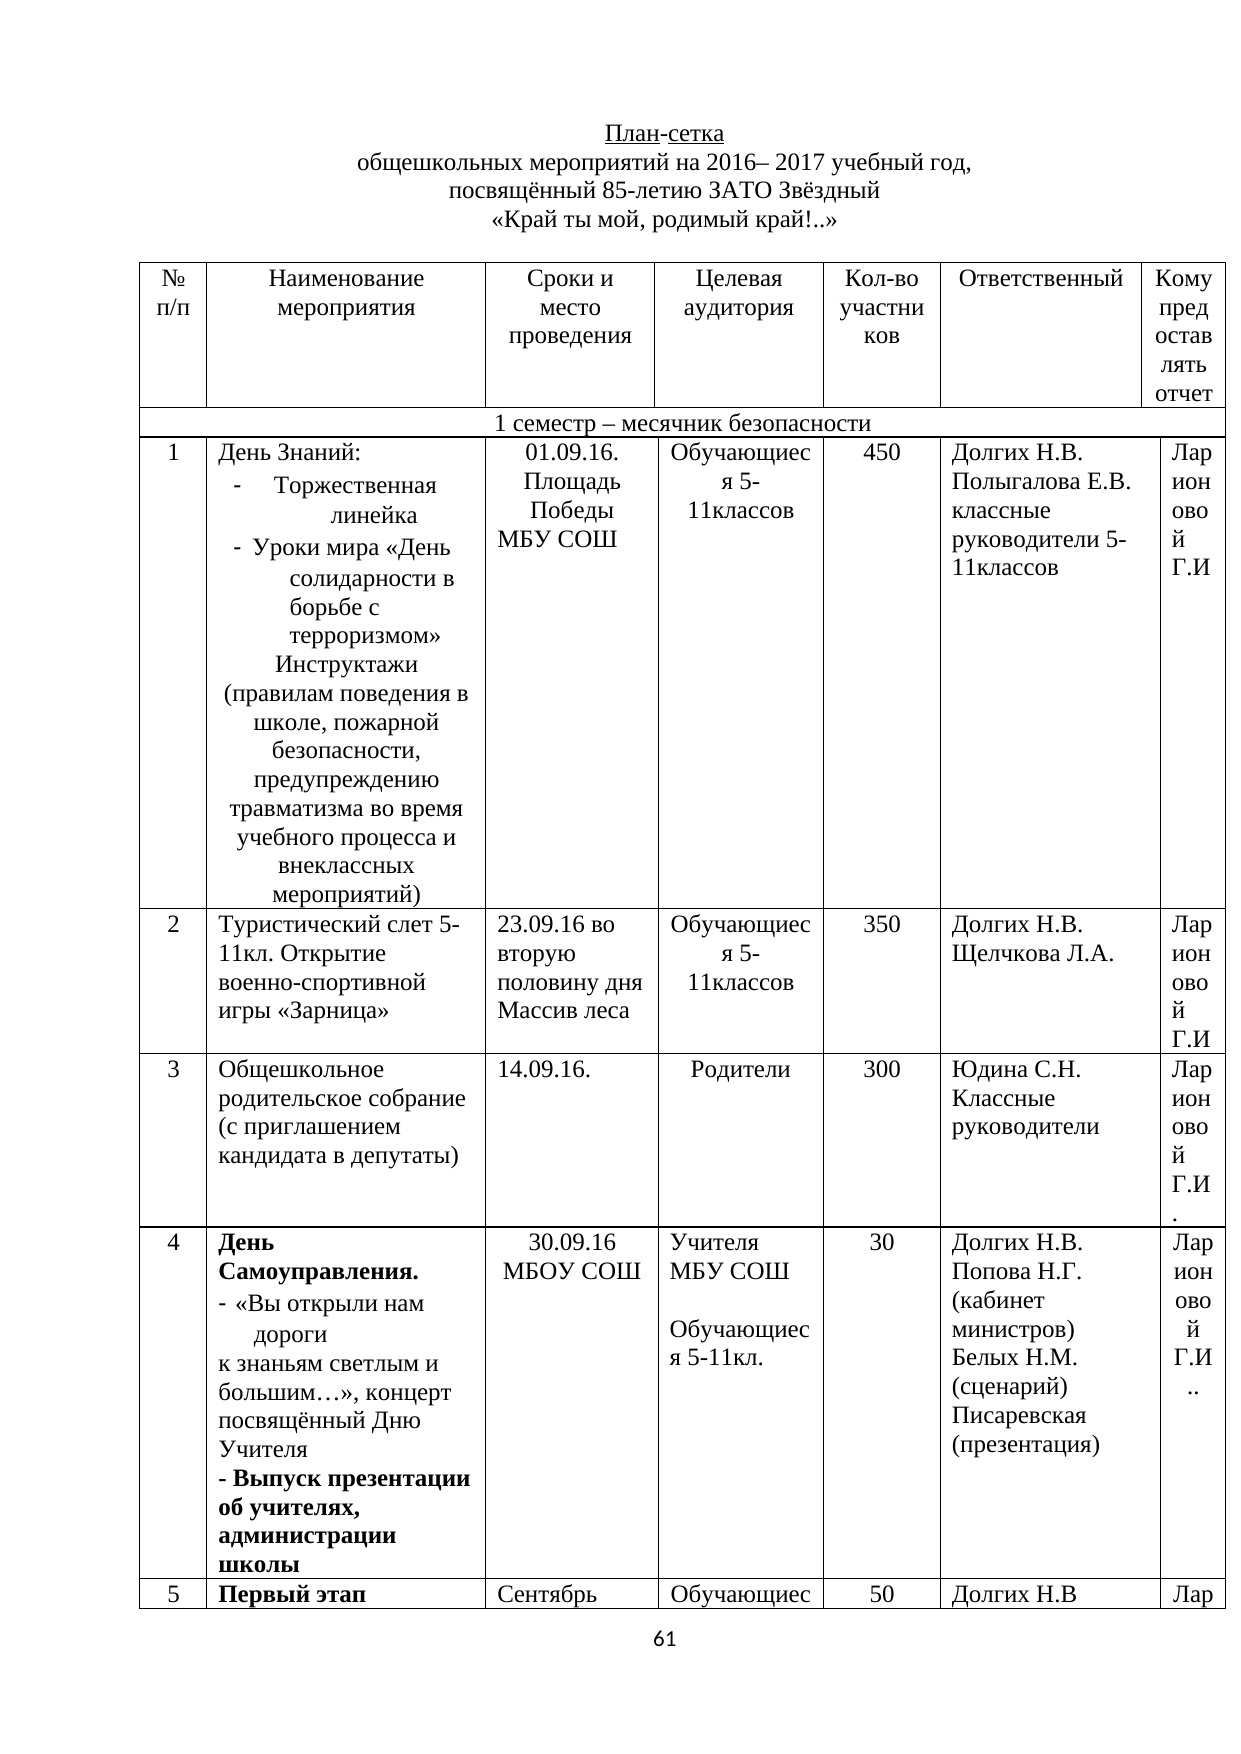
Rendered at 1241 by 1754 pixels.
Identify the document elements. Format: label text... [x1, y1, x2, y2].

table_cell Родители [659, 1054, 823, 1226]
table_cell 1 семестр – месячник безопасности [140, 408, 1225, 436]
table_cell Обучающиеся 5-11классов [659, 438, 823, 908]
table_cell 23.09.16 во вторую половину дня Массив леса [486, 909, 658, 1053]
table_cell 14.09.16. [486, 1054, 658, 1226]
table_cell 350 [824, 909, 940, 1053]
table_cell 2 [140, 909, 206, 1053]
table_cell Обучающиеся 5-11классов [659, 909, 823, 1053]
table_cell День Самоуправления. «Вы открыли нам дороги к знаньям светлым и большим…», концерт посвящённый Дню Учителя - Выпуск презентации об учителях, администрации школы [207, 1228, 485, 1578]
table_cell Долгих Н.В. Полыгалова Е.В. классные руководители 5-11классов [941, 438, 1160, 908]
title общешкольных мероприятий на 2016– 2017 учебный год, [177, 147, 1152, 176]
table_cell 300 [824, 1054, 940, 1226]
title «Край ты мой, родимый край!..» [177, 204, 1152, 233]
table_cell Юдина С.Н. Классные руководители [941, 1054, 1160, 1226]
table_cell 5 [140, 1579, 206, 1608]
table_cell 01.09.16. Площадь Победы МБУ СОШ [486, 438, 658, 908]
table_header № п/п [140, 263, 206, 407]
table_cell Учителя МБУ СОШ Обучающиеся 5-11кл. [659, 1228, 823, 1578]
table_cell День Знаний: Торжественная линейка Уроки мира «День солидарности в борьбе с терроризмом» Инструктажи (правилам поведения в школе, пожарной безопасности, предупреждению травматизма во время учебного процесса и внеклассных мероприятий) [207, 438, 485, 908]
table_cell Долгих Н.В. Попова Н.Г. (кабинет министров) Белых Н.М. (сценарий) Писаревская (презентация) [941, 1228, 1160, 1578]
table_header Кол-во участников [824, 263, 940, 407]
table_cell 450 [824, 438, 940, 908]
table_cell Ларионовой Г.И. [1161, 1579, 1225, 1608]
table_header Сроки и место проведения [486, 263, 654, 407]
table_cell 1 [140, 438, 206, 908]
table_cell 4 [140, 1228, 206, 1578]
title План-сетка [177, 118, 1152, 147]
table_cell Ларионовой Г.И. [1161, 1054, 1225, 1226]
table_cell Ларионовой Г.И [1161, 909, 1225, 1053]
table_cell Сентябрь 2017 [486, 1579, 658, 1608]
table_cell 30.09.16 МБОУ СОШ [486, 1228, 658, 1578]
table_cell Долгих Н.В. Щелчкова Л.А. [941, 909, 1160, 1053]
table_cell Общешкольное родительское собрание (с приглашением кандидата в депутаты) [207, 1054, 485, 1226]
table_cell Ларионовой Г.И.. [1161, 1228, 1225, 1578]
table_header Кому предоставлять отчет [1142, 263, 1225, 407]
table_cell 30 [824, 1228, 940, 1578]
table_cell 50 [824, 1579, 940, 1608]
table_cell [941, 1579, 1160, 1608]
table_header Целевая аудитория [655, 263, 823, 407]
table_cell Ларионовой Г.И [1161, 438, 1225, 908]
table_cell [659, 1579, 823, 1608]
table_cell Туристический слет 5-11кл. Открытие военно-спортивной игры «Зарница» [207, 909, 485, 1053]
table_cell 3 [140, 1054, 206, 1226]
table_header Ответственный [941, 263, 1141, 407]
title посвящённый 85-летию ЗАТО Звёздный [177, 176, 1152, 204]
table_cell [207, 1579, 485, 1608]
table_header Наименование мероприятия [207, 263, 485, 407]
